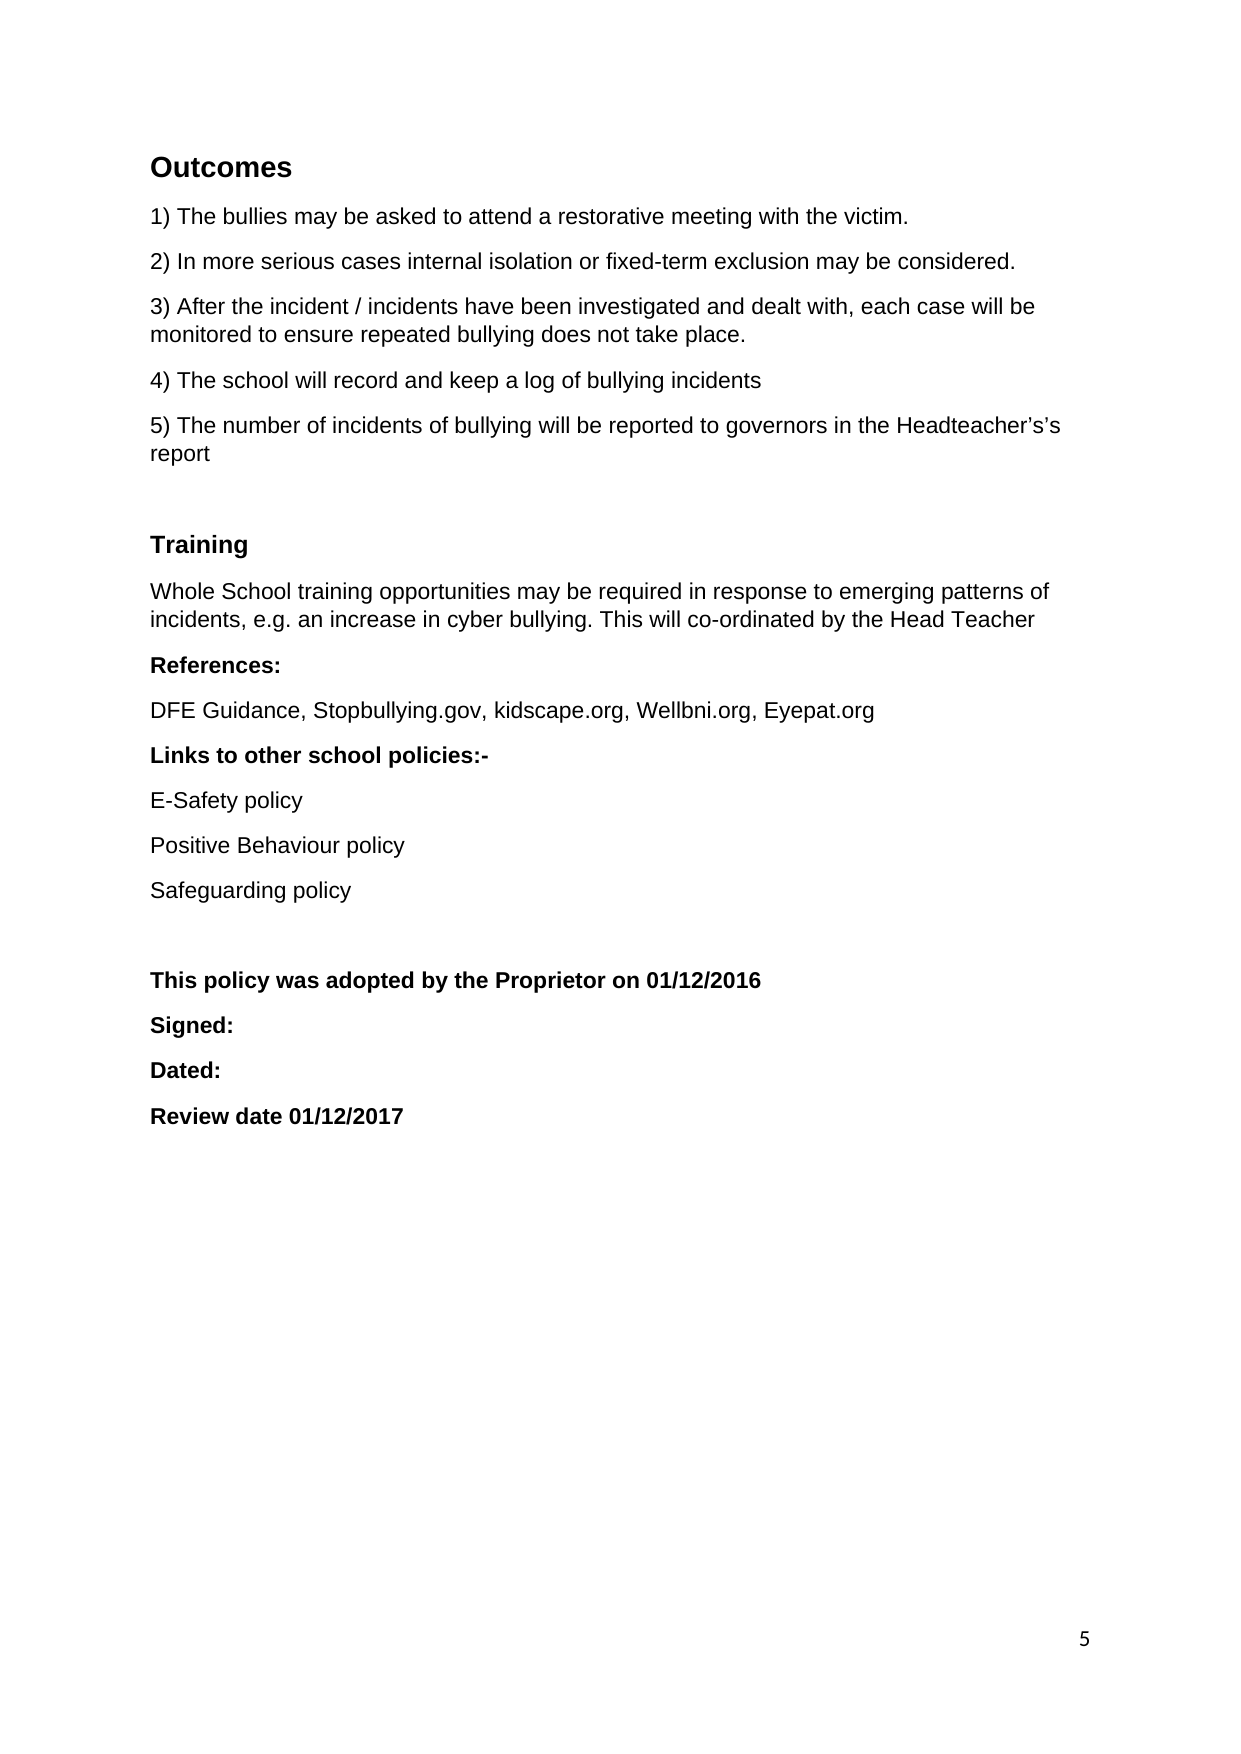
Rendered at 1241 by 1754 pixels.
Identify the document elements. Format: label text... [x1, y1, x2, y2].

text 2) In more serious cases internal isolation or fixed-term exclusion may be considered. [150, 248, 1090, 274]
text This policy was adopted by the Proprietor on 01/12/2016 [150, 967, 1090, 994]
text DFE Guidance, Stopbullying.gov, kidscape.org, Wellbni.org, Eyepat.org [150, 697, 1090, 723]
text 1) The bullies may be asked to attend a restorative meeting with the victim. [150, 203, 1090, 229]
text Safeguarding policy [150, 877, 1090, 903]
text 5) The number of incidents of bullying will be reported to governors in the Headteacher’s’s report [150, 412, 1090, 466]
text References: [150, 652, 1090, 678]
text Review date 01/12/2017 [150, 1103, 1090, 1129]
text Whole School training opportunities may be required in response to emerging patterns of incidents, e.g. an increase in cyber bullying. This will co-ordinated by the Head Teacher [150, 578, 1090, 633]
text Training [150, 530, 1090, 559]
text Links to other school policies:- [150, 742, 1090, 768]
text Positive Behaviour policy [150, 832, 1090, 858]
text Dated: [150, 1057, 1090, 1084]
text Signed: [150, 1012, 1090, 1039]
text 4) The school will record and keep a log of bullying incidents [150, 367, 1090, 393]
text 3) After the incident / incidents have been investigated and dealt with, each case will be monitored to ensure repeated bullying does not take place. [150, 293, 1090, 348]
text Outcomes [150, 150, 1090, 183]
text E-Safety policy [150, 787, 1090, 813]
